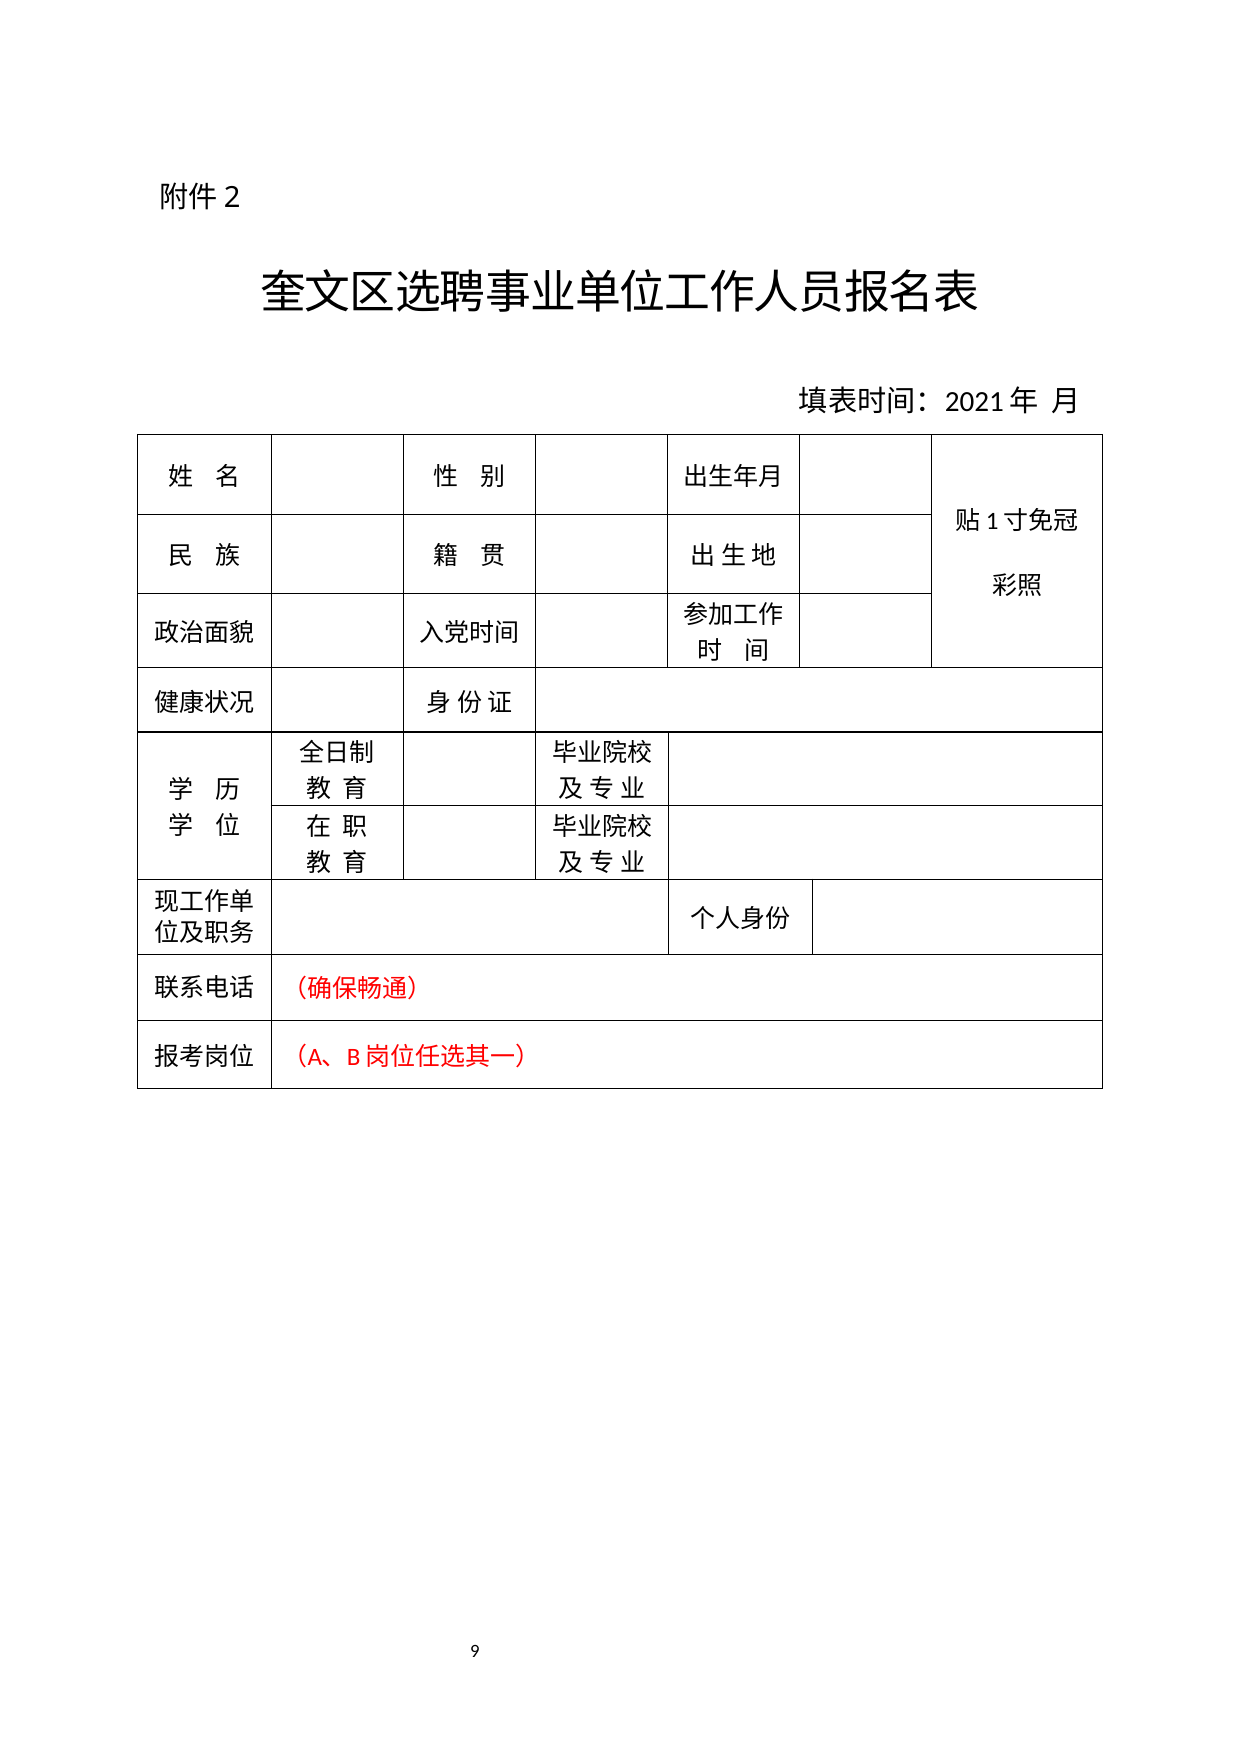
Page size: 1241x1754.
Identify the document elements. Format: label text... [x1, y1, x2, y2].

table_cell [669, 733, 1102, 805]
table_header [800, 435, 931, 513]
table_cell 籍 贯 [404, 515, 535, 593]
table_cell [404, 733, 535, 805]
table_cell [272, 594, 403, 667]
table_header [272, 435, 403, 513]
text 附件2 [159, 162, 1081, 227]
table_cell 毕业院校 及 专 业 [536, 733, 668, 805]
table_header 姓 名 [138, 435, 271, 513]
table_cell [272, 668, 403, 731]
table_cell [272, 515, 403, 593]
table_cell 全日制 教 育 [272, 733, 403, 805]
table_cell [669, 806, 1102, 878]
table_cell （A、B岗位任选其一） [272, 1021, 1102, 1088]
table_cell 在 职 教 育 [272, 806, 403, 878]
table_cell 个人身份 [669, 880, 812, 953]
table_cell [404, 806, 535, 878]
table_cell 学 历 学 位 [138, 733, 271, 878]
table_cell [536, 594, 667, 667]
table_cell [800, 594, 931, 667]
table_cell [800, 515, 931, 593]
table_header [536, 435, 667, 513]
table_header 贴1寸免冠 彩照 [932, 435, 1102, 667]
table_cell [536, 668, 1102, 731]
table_cell 入党时间 [404, 594, 535, 667]
table_cell 联系电话 [138, 955, 271, 1019]
table_cell 身 份 证 号 码 [404, 668, 535, 731]
table_cell 政治面貌 [138, 594, 271, 667]
table_cell （确保畅通） [272, 955, 1102, 1019]
table_cell 报考岗位 [138, 1021, 271, 1088]
table_cell 健康状况 [138, 668, 271, 731]
table_header 出生年月 [668, 435, 799, 513]
table_cell 现工作单位及职务 [138, 880, 271, 953]
table_cell 出 生 地 [668, 515, 799, 593]
table_cell 参加工作时 间 [668, 594, 799, 667]
text 填表时间：2021年 月 [142, 366, 1081, 431]
table_cell [813, 880, 1102, 953]
table_cell 毕业院校 及 专 业 [536, 806, 668, 878]
table_cell [272, 880, 668, 953]
text 奎文区选聘事业单位工作人员报名表 [142, 239, 1098, 337]
table_cell 民 族 [138, 515, 271, 593]
table_header 性 别 [404, 435, 535, 513]
table_cell [536, 515, 667, 593]
